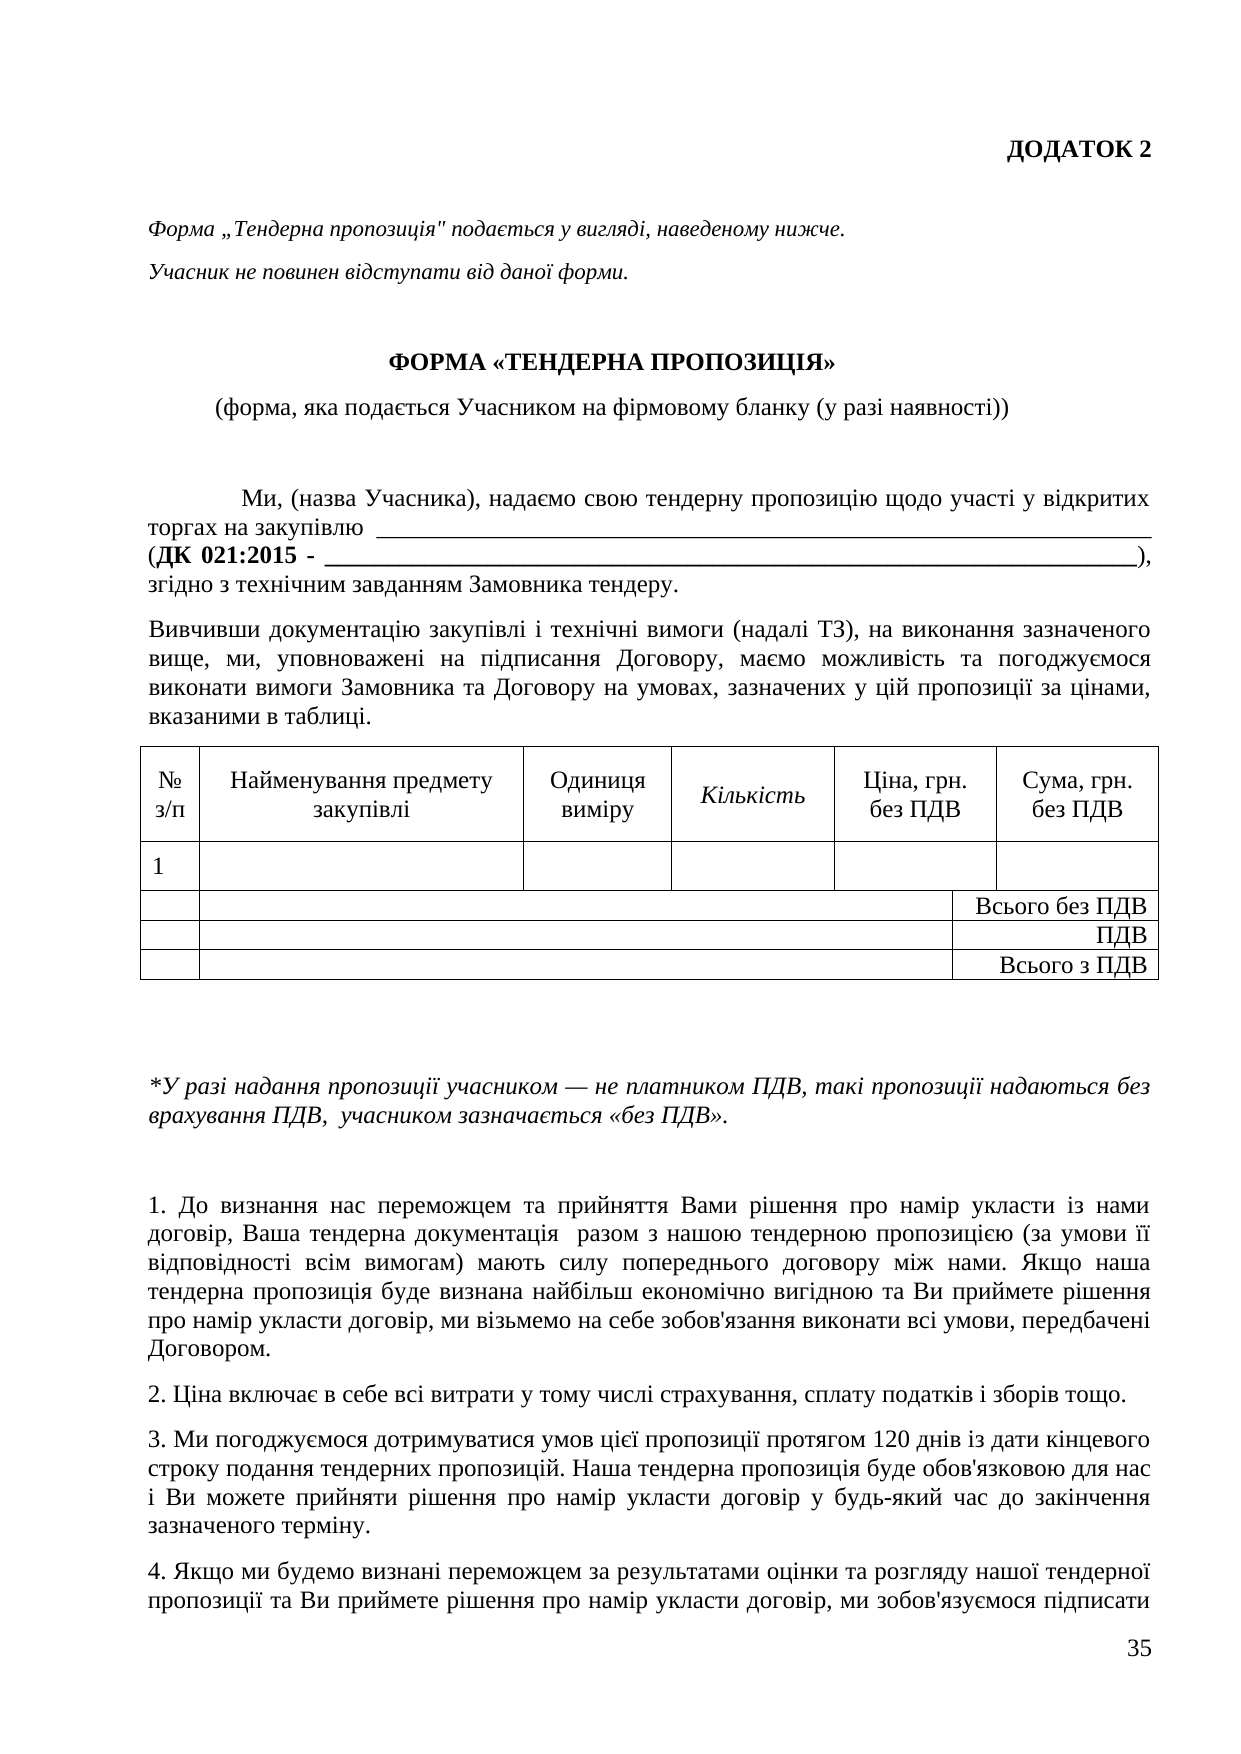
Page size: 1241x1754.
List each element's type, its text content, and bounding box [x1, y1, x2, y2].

table_cell [200, 950, 952, 979]
text 2. Ціна включає в себе всі витрати у тому числі страхування, сплату податків і зборів тощо. [148, 1379, 1152, 1408]
text 3. Ми погоджуємося дотримуватися умов цієї пропозиції протягом 120 днів із дати кінцевого строку подання тендерних пропозицій. Наша тендерна пропозиція буде обов'язковою для нас і Ви можете прийняти рішення про намір укласти договір у будь-який час до закінчення зазначеного терміну. [148, 1424, 1152, 1539]
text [148, 1556, 1152, 1613]
table_cell [672, 842, 834, 890]
table_cell [200, 891, 952, 919]
text Ми, (назва Учасника), надаємо свою тендерну пропозицію щодо участі у відкритих торгах на закупівлю ______________________________________________________________ (ДК 021:2015 - _________________________________________________________________), згідно з технічним завданням Замовника тендеру. [148, 483, 1152, 598]
table_cell [835, 842, 996, 890]
text 1. До визнання нас переможцем та прийняття Вами рішення про намір укласти із нами договір, Ваша тендерна документація разом з нашою тендерною пропозицією (за умови її відповідності всім вимогам) мають силу попереднього договору між нами. Якщо наша тендерна пропозиція буде визнана найбільш економічно вигідною та Ви приймете рішення про намір укласти договір, ми візьмемо на себе зобов'язання виконати всі умови, передбачені Договором. [148, 1190, 1152, 1362]
table_cell [141, 891, 199, 919]
table_cell [524, 842, 671, 890]
text Форма „Тендерна пропозиція" подається у вигляді, наведеному нижче. [148, 215, 1152, 242]
text Учасник не повинен відступати від даної форми. [148, 258, 1152, 284]
table_header Найменування предмету закупівлі [200, 747, 523, 841]
table_header Ціна, грн. без ПДВ [835, 747, 996, 841]
table_header Одиниця виміру [524, 747, 671, 841]
table_cell ПДВ [953, 921, 1158, 949]
table_cell [141, 921, 199, 949]
table_cell [141, 950, 199, 979]
table_cell Всього без ПДВ [953, 891, 1158, 919]
text ДОДАТОК 2 [148, 134, 1152, 163]
table_cell [200, 921, 952, 949]
table_header № з/п [141, 747, 199, 841]
table_cell Всього з ПДВ [953, 950, 1158, 979]
text (форма, яка подається Учасником на фірмовому бланку (у разі наявності)) [73, 392, 1152, 421]
table_header Сума, грн. без ПДВ [997, 747, 1158, 841]
table_cell [200, 842, 523, 890]
table_header Кількість [672, 747, 834, 841]
text Вивчивши документацію закупівлі і технічні вимоги (надалі ТЗ), на виконання зазначеного вище, ми, уповноважені на підписання Договору, маємо можливість та погоджуємося виконати вимоги Замовника та Договору на умовах, зазначених у цій пропозиції за цінами, вказаними в таблиці. [148, 614, 1152, 729]
table_cell 1 [141, 842, 199, 890]
table_cell [997, 842, 1158, 890]
text ФОРМА «ТЕНДЕРНА ПРОПОЗИЦІЯ» [73, 347, 1152, 375]
text *У разі надання пропозиції учасником — не платником ПДВ, такі пропозиції надаються без врахування ПДВ, учасником зазначається «без ПДВ». [148, 1071, 1152, 1128]
